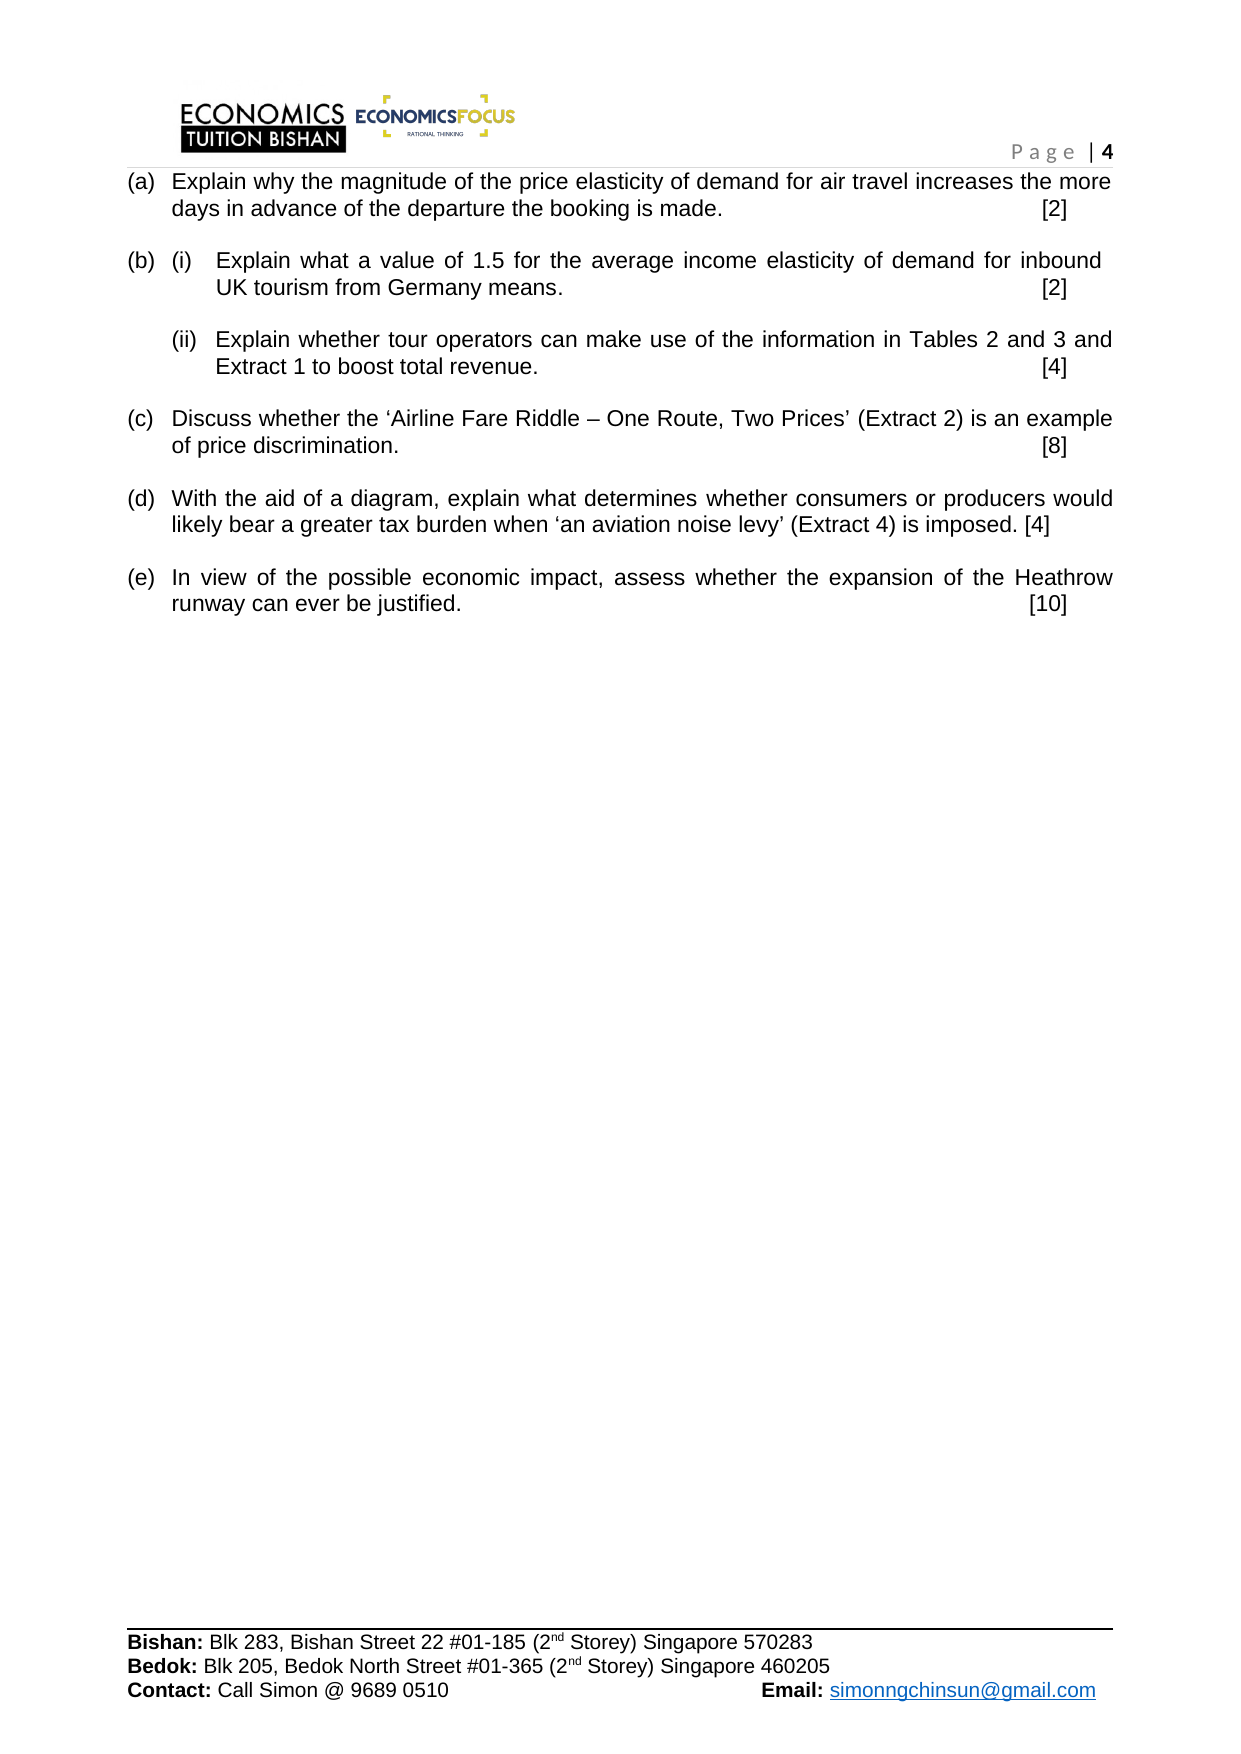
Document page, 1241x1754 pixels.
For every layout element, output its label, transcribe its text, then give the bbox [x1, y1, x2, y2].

picture [173, 73, 522, 160]
list (i) Explain what a value of 1.5 for the average income elasticity of demand for inbound UK tourism from Germany means. [2] [127, 247, 1113, 300]
list With the aid of a diagram, explain what determines whether consumers or producers would likely bear a greater tax burden when ‘an aviation noise levy’ (Extract 4) is imposed. [4] [127, 484, 1113, 537]
list Discuss whether the ‘Airline Fare Riddle – One Route, Two Prices’ (Extract 2) is an example of price discrimination. [8] [127, 405, 1113, 458]
list Explain why the magnitude of the price elasticity of demand for air travel increases the more days in advance of the departure the booking is made. [2] [127, 168, 1113, 221]
list In view of the possible economic impact, assess whether the expansion of the Heathrow runway can ever be justified. [10] [127, 563, 1113, 616]
list (ii) Explain whether tour operators can make use of the information in Tables 2 and 3 and Extract 1 to boost total revenue. [4] [171, 326, 1113, 379]
